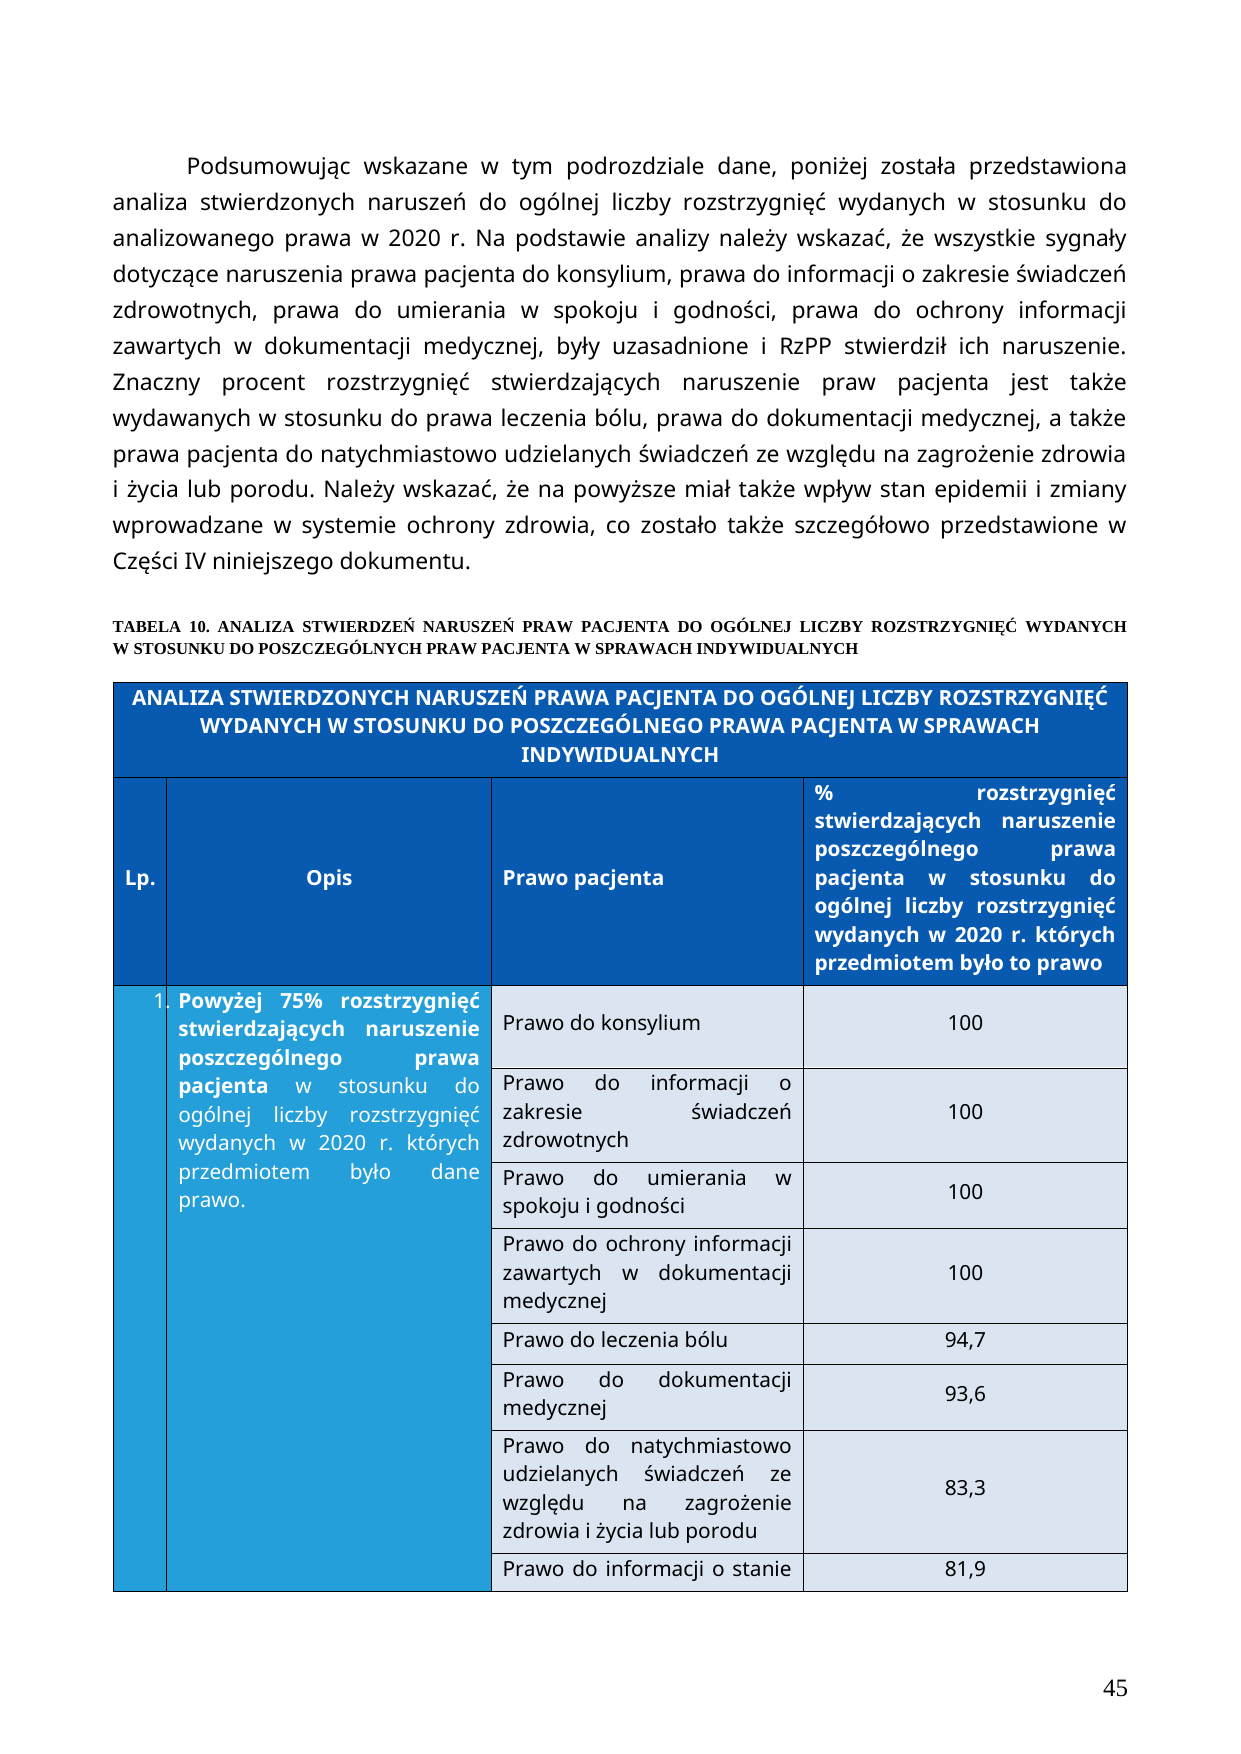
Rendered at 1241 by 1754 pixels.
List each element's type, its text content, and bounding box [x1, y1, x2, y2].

table_cell 94,7 [804, 1324, 1127, 1364]
table_cell Opis [167, 778, 491, 985]
table_cell Prawo do ochrony informacji zawartych w dokumentacji medycznej [492, 1229, 803, 1323]
text Tabela 10. Analiza stwierdzeń naruszeń praw pacjenta do ogólnej liczby rozstrzygnięć wydanych w stosunku do poszczególnych praw pacjenta w sprawach indywidualnych [112, 617, 1128, 658]
table_cell 100 [804, 1163, 1127, 1228]
table_cell % rozstrzygnięć stwierdzających naruszenie poszczególnego prawa pacjenta w stosunku do ogólnej liczby rozstrzygnięć wydanych w 2020 r. których przedmiotem było to prawo [804, 778, 1127, 985]
table_cell Lp. [114, 778, 166, 985]
table_cell 93,6 [804, 1365, 1127, 1430]
table_cell Prawo pacjenta [492, 778, 803, 985]
table_cell 100 [804, 1229, 1127, 1323]
table_cell 100 [804, 1069, 1127, 1162]
table_cell [114, 986, 166, 1591]
table_cell Prawo do umierania w spokoju i godności [492, 1163, 803, 1228]
table_cell Prawo do natychmiastowo udzielanych świadczeń ze względu na zagrożenie zdrowia i życia lub porodu [492, 1431, 803, 1553]
table_cell 81,9 [804, 1554, 1127, 1591]
text Podsumowując wskazane w tym podrozdziale dane, poniżej została przedstawiona analiza stwierdzonych naruszeń do ogólnej liczby rozstrzygnięć wydanych w stosunku do analizowanego prawa w 2020 r. Na podstawie analizy należy wskazać, że wszystkie sygnały dotyczące naruszenia prawa pacjenta do konsylium, prawa do informacji o zakresie świadczeń zdrowotnych, prawa do umierania w spokoju i godności, prawa do ochrony informacji zawartych w dokumentacji medycznej, były uzasadnione i RzPP stwierdził ich naruszenie. Znaczny procent rozstrzygnięć stwierdzających naruszenie praw pacjenta jest także wydawanych w stosunku do prawa leczenia bólu, prawa do dokumentacji medycznej, a także prawa pacjenta do natychmiastowo udzielanych świadczeń ze względu na zagrożenie zdrowia i życia lub porodu. Należy wskazać, że na powyższe miał także wpływ stan epidemii i zmiany wprowadzane w systemie ochrony zdrowia, co zostało także szczegółowo przedstawione w Części IV niniejszego dokumentu. [112, 150, 1128, 577]
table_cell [492, 1554, 803, 1591]
table_header ANALIZA STWIERDZONYCH NARUSZEŃ PRAWA PACJENTA DO OGÓLNEJ LICZBY ROZSTRZYGNIĘĆ WYDANYCH W STOSUNKU DO POSZCZEGÓLNEGO PRAWA PACJENTA W SPRAWACH INDYWIDUALNYCH [114, 683, 1127, 777]
table_cell 83,3 [804, 1431, 1127, 1553]
table_cell Prawo do leczenia bólu [492, 1324, 803, 1364]
table_cell Prawo do informacji o zakresie świadczeń zdrowotnych [492, 1069, 803, 1162]
table_cell Prawo do konsylium [492, 986, 803, 1067]
table_cell Prawo do dokumentacji medycznej [492, 1365, 803, 1430]
table_cell 100 [804, 986, 1127, 1067]
table_cell Powyżej 75% rozstrzygnięć stwierdzających naruszenie poszczególnego prawa pacjenta w stosunku do ogólnej liczby rozstrzygnięć wydanych w 2020 r. których przedmiotem było dane prawo. [167, 986, 491, 1591]
